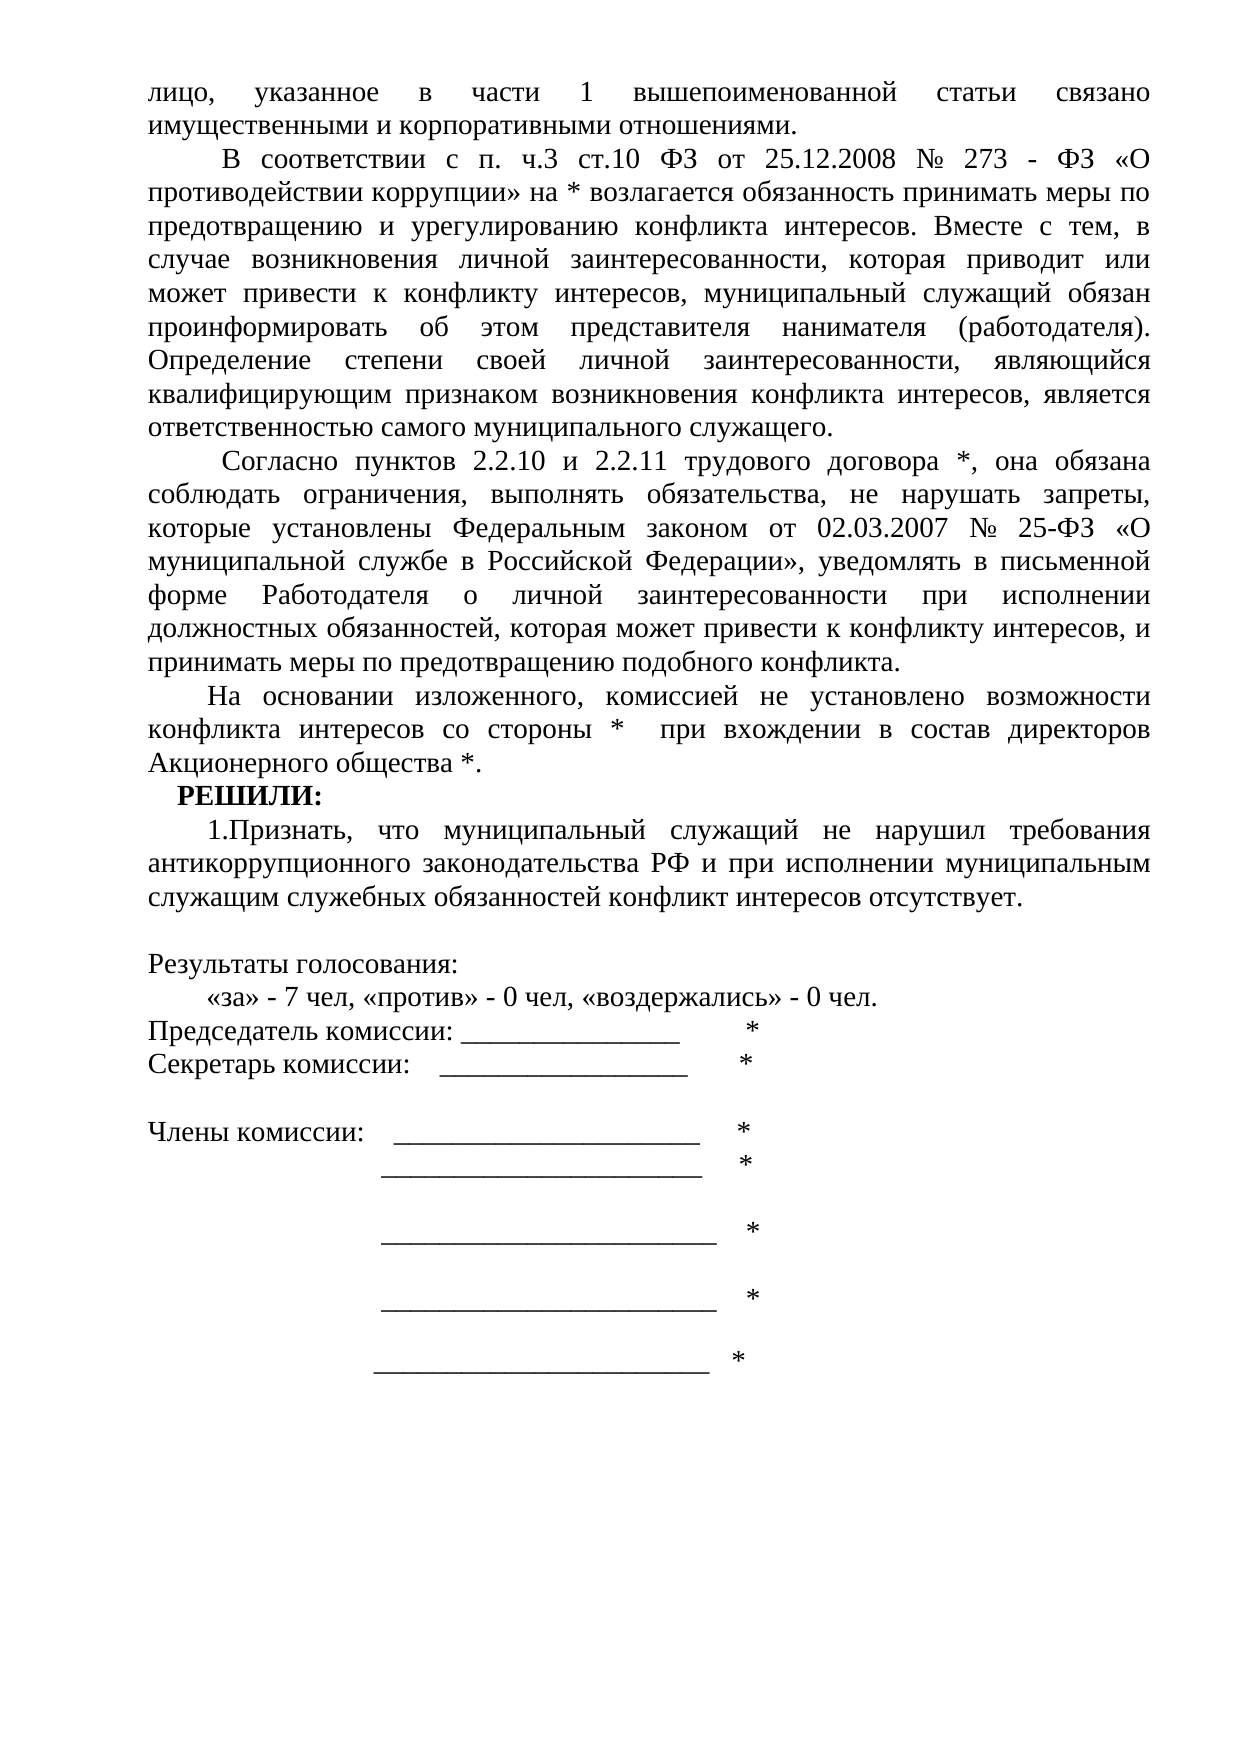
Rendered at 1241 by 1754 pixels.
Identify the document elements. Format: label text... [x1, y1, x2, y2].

text Согласно пунктов 2.2.10 и 2.2.11 трудового договора *, она обязана соблюдать ограничения, выполнять обязательства, не нарушать запреты, которые установлены Федеральным законом от 02.03.2007 № 25-ФЗ «О муниципальной службе в Российской Федерации», уведомлять в письменной форме Работодателя о личной заинтересованности при исполнении должностных обязанностей, которая может привести к конфликту интересов, и принимать меры по предотвращению подобного конфликта. [148, 443, 1152, 678]
text _______________________ * [148, 1214, 1152, 1248]
text В соответствии с п. ч.3 ст.10 ФЗ от 25.12.2008 № 273 - ФЗ «О противодействии коррупции» на * возлагается обязанность принимать меры по предотвращению и урегулированию конфликта интересов. Вместе с тем, в случае возникновения личной заинтересованности, которая приводит или может привести к конфликту интересов, муниципальный служащий обязан проинформировать об этом представителя нанимателя (работодателя). Определение степени своей личной заинтересованности, являющийся квалифицирующим признаком возникновения конфликта интересов, является ответственностью самого муниципального служащего. [148, 141, 1152, 443]
text РЕШИЛИ: [148, 778, 1152, 812]
text «за» - 7 чел, «против» - 0 чел, «воздержались» - 0 чел. [148, 979, 1152, 1013]
text Председатель комиссии: _______________ * [148, 1013, 1152, 1047]
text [148, 74, 1152, 141]
text Результаты голосования: [148, 946, 1152, 979]
text Секретарь комиссии: _________________ * [148, 1047, 1152, 1080]
text 1.Признать, что муниципальный служащий не нарушил требования антикоррупционного законодательства РФ и при исполнении муниципальным служащим служебных обязанностей конфликт интересов отсутствует. [148, 812, 1152, 912]
text _______________________ * [148, 1343, 1152, 1376]
text _______________________ * [148, 1281, 1152, 1315]
text Члены комиссии: _____________________ * [148, 1114, 1152, 1147]
text На основании изложенного, комиссией не установлено возможности конфликта интересов со стороны * при вхождении в состав директоров Акционерного общества *. [148, 678, 1152, 778]
text ______________________ * [148, 1147, 1152, 1181]
